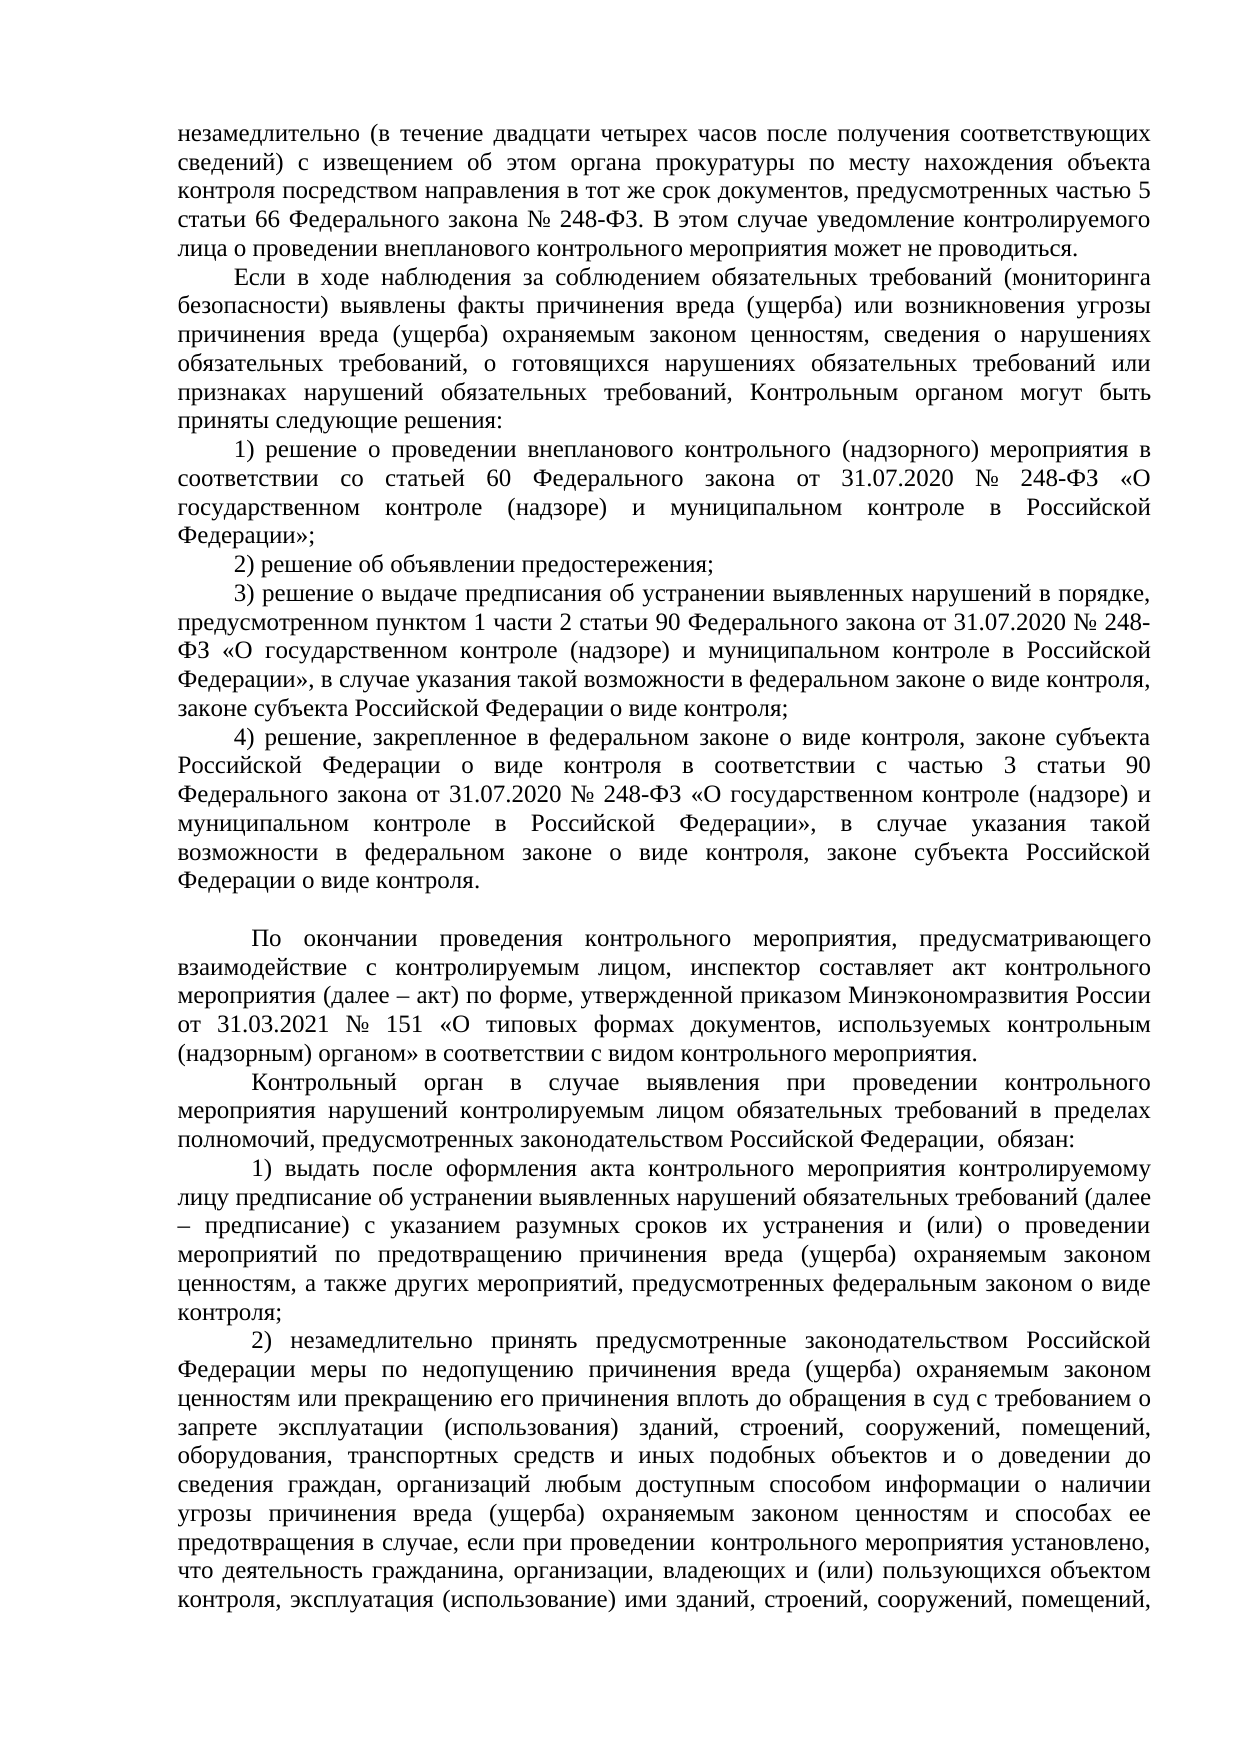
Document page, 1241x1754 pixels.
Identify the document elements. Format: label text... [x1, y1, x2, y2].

text 1) выдать после оформления акта контрольного мероприятия контролируемому лицу предписание об устранении выявленных нарушений обязательных требований (далее – предписание) с указанием разумных сроков их устранения и (или) о проведении мероприятий по предотвращению причинения вреда (ущерба) охраняемым законом ценностям, а также других мероприятий, предусмотренных федеральным законом о виде контроля; [177, 1153, 1152, 1326]
text 1) решение о проведении внепланового контрольного (надзорного) мероприятия в соответствии со статьей 60 Федерального закона от 31.07.2020 № 248-ФЗ «О государственном контроле (надзоре) и муниципальном контроле в Российской Федерации»; [177, 434, 1152, 549]
text По окончании проведения контрольного мероприятия, предусматривающего взаимодействие с контролируемым лицом, инспектор составляет акт контрольного мероприятия (далее – акт) по форме, утвержденной приказом Минэкономразвития России от 31.03.2021 № 151 «О типовых формах документов, используемых контрольным (надзорным) органом» в соответствии с видом контрольного мероприятия. [177, 923, 1152, 1067]
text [177, 1326, 1152, 1613]
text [177, 118, 1152, 262]
text 4) решение, закрепленное в федеральном законе о виде контроля, законе субъекта Российской Федерации о виде контроля в соответствии с частью 3 статьи 90 Федерального закона от 31.07.2020 № 248-ФЗ «О государственном контроле (надзоре) и муниципальном контроле в Российской Федерации», в случае указания такой возможности в федеральном законе о виде контроля, законе субъекта Российской Федерации о виде контроля. [177, 722, 1152, 894]
text Контрольный орган в случае выявления при проведении контрольного мероприятия нарушений контролируемым лицом обязательных требований в пределах полномочий, предусмотренных законодательством Российской Федерации, обязан: [177, 1067, 1152, 1153]
text Если в ходе наблюдения за соблюдением обязательных требований (мониторинга безопасности) выявлены факты причинения вреда (ущерба) или возникновения угрозы причинения вреда (ущерба) охраняемым законом ценностям, сведения о нарушениях обязательных требований, о готовящихся нарушениях обязательных требований или признаках нарушений обязательных требований, Контрольным органом могут быть приняты следующие решения: [177, 262, 1152, 434]
text 3) решение о выдаче предписания об устранении выявленных нарушений в порядке, предусмотренном пунктом 1 части 2 статьи 90 Федерального закона от 31.07.2020 № 248-ФЗ «О государственном контроле (надзоре) и муниципальном контроле в Российской Федерации», в случае указания такой возможности в федеральном законе о виде контроля, законе субъекта Российской Федерации о виде контроля; [177, 578, 1152, 722]
text 2) решение об объявлении предостережения; [177, 549, 1152, 578]
